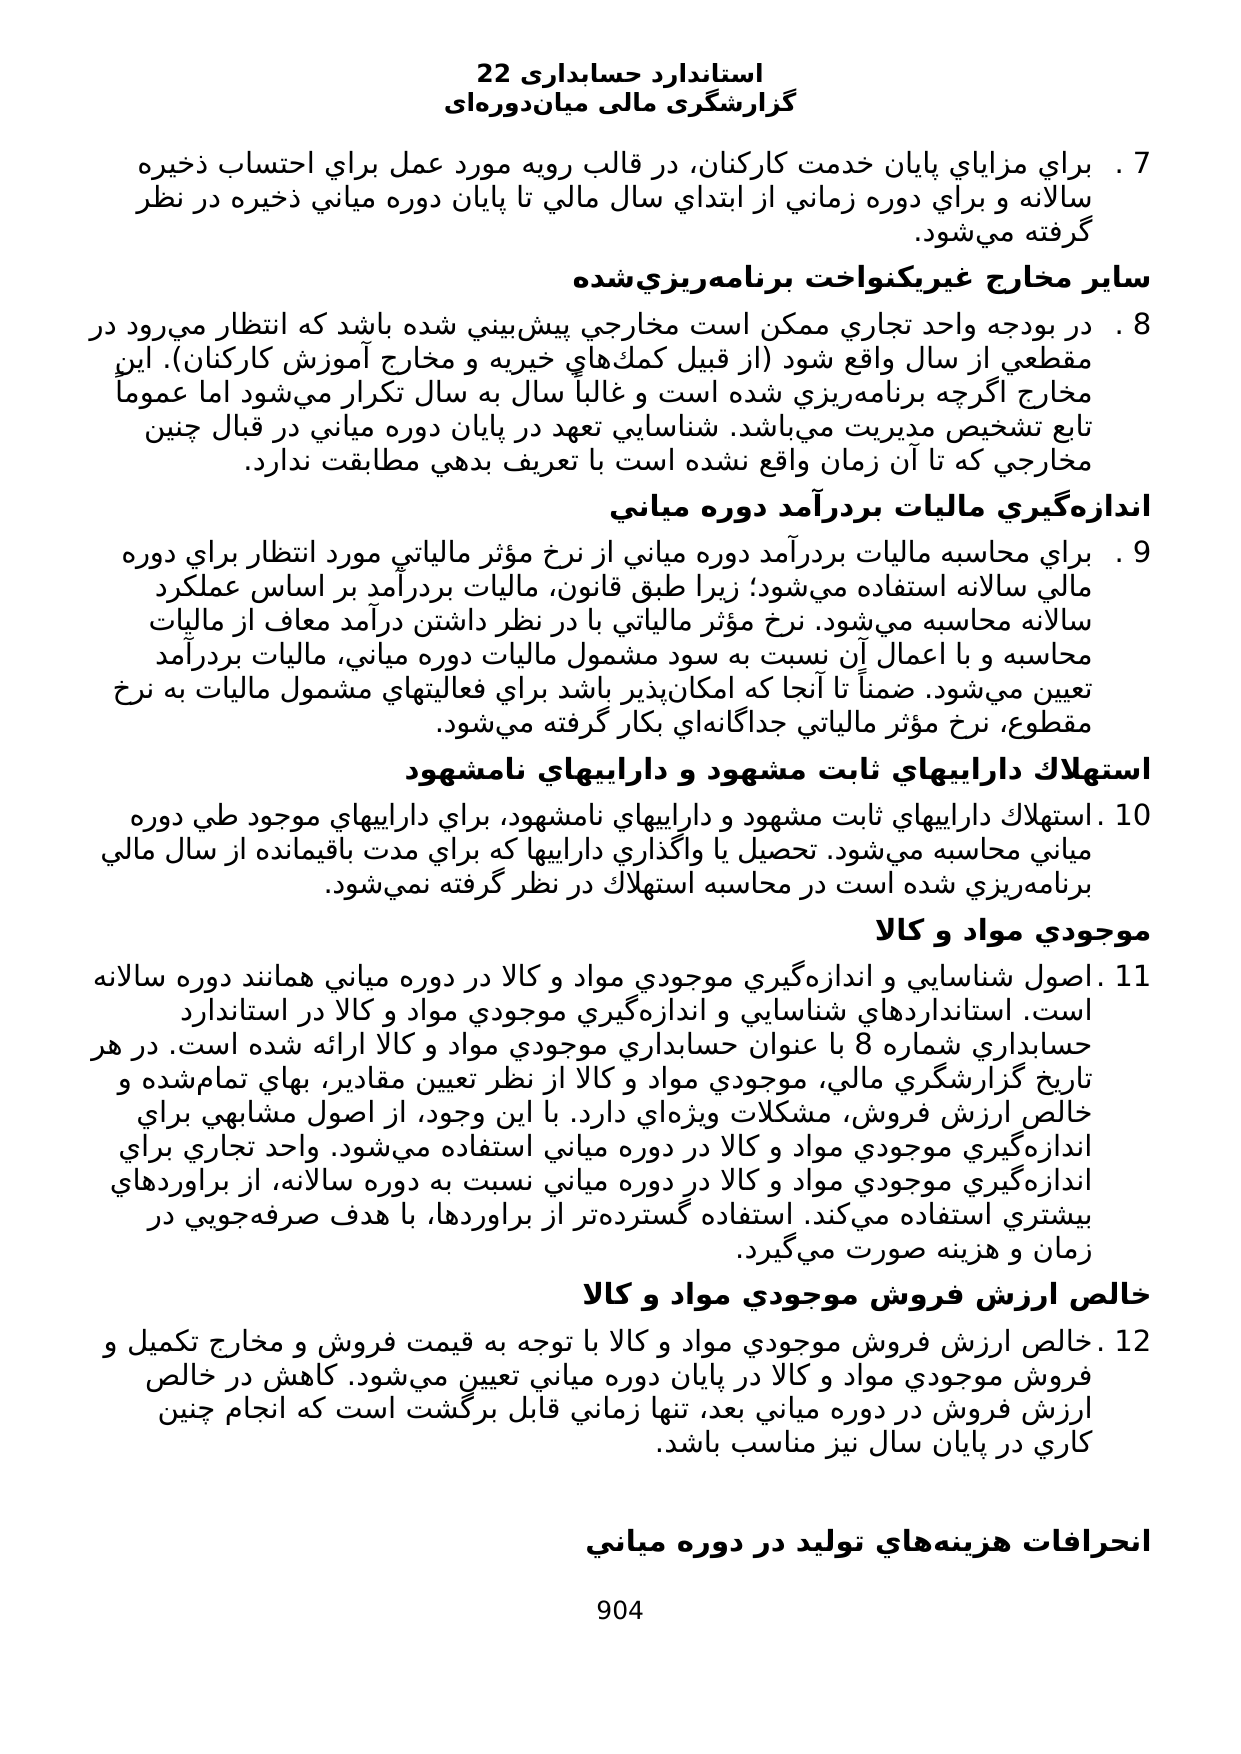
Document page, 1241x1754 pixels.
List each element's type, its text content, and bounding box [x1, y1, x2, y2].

list 10 . استهلاك‌ داراييهاي‌ ثابت‌ مشهود و داراييهاي‌ نامشهود، براي‌ داراييهاي‌ موجود طي‌ دوره‌ مياني‌ محاسبه‌ مي‌شود. تحصيل‌ يا واگذاري‌ داراييها كه‌ براي‌ مدت‌ باقيمانده‌ از سال‌ مالي‌ برنامه‌ريزي‌ شده‌ است‌ در محاسبه‌ استهلاك‌ در نظر گرفته‌ نمي‌شود. [89, 798, 1152, 900]
text انحرافات‌ هزينه‌هاي‌ توليد در دوره‌ مياني‌ [89, 1524, 1152, 1558]
text اندازه‌گيري‌ ماليات‌ بردرآمد دوره‌ مياني‌ [89, 489, 1152, 523]
list 9 . براي‌ محاسبه‌ ماليات‌ بردرآمد دوره‌ مياني‌ از نرخ‌ مؤثر مالياتي‌ مورد انتظار براي‌ دوره‌ مالي‌ سالانه‌ استفاده‌ مي‌شود؛ زيرا طبق‌ قانون‌، ماليات‌ بردرآمد بر اساس‌ عملكرد سالانه‌ محاسبه‌ مي‌شود. نرخ‌ مؤثر مالياتي‌ با در نظر داشتن‌ درآمد معاف‌ از ماليات‌ محاسبه‌ و با اعمال‌ آن‌ نسبت‌ به‌ سود مشمول‌ ماليات‌ دوره‌ مياني‌، ماليات‌ بردرآمد تعيين‌ مي‌شود. ضمناً تا آنجا كه‌ امكان‌پذير باشد براي‌ فعاليتهاي‌ مشمول‌ ماليات‌ به‌ نرخ‌ مقطوع‌، نرخ‌ مؤثر مالياتي‌ جداگانه‌اي‌ بكار گرفته‌ مي‌شود. [89, 536, 1152, 739]
text ساير مخارج‌ غیریکنواخت برنامه‌ريزي‌شده‌ [89, 261, 1152, 294]
list 11 . اصول‌ شناسايي‌ و اندازه‌گيري‌ موجودي‌ مواد و كالا در دوره‌ مياني‌ همانند دوره‌ سالانه‌ است‌. استانداردهاي‌ شناسايي‌ و اندازه‌گيري‌ موجودي‌ مواد و كالا در استاندارد حسابداري‌ شماره‌ 8 با عنوان‌ حسابداري‌ موجودي‌ مواد و كالا ارائه‌ شده‌ است‌. در هر تاريخ‌ گزارشگري‌ مالي‌، موجودي‌ مواد و كالا از نظر تعيين‌ مقادير، بهاي‌ تمام‌شده‌ و خالص‌ ارزش‌ فروش‌، مشكلات‌ ويژه‌اي‌ دارد. با اين‌ وجود، از اصول‌ مشابهي‌ براي‌ اندازه‌گيري‌ موجودي‌ مواد و كالا در دوره‌ مياني‌ استفاده‌ مي‌شود. واحد تجاري‌ براي‌ اندازه‌گيري‌ موجودي‌ مواد و كالا در دوره‌ مياني‌ نسبت‌ به‌ دوره‌ سالانه‌، از براوردهاي‌ بيشتري‌ استفاده‌ مي‌كند. استفاده‌ گسترده‌تر از براوردها، با هدف‌ صرفه‌جويي‌ در زمان‌ و هزينه‌ صورت‌ مي‌گيرد. [89, 959, 1152, 1265]
text استهلاك‌ داراييهاي‌ ثابت‌ مشهود و داراييهاي‌ نامشهود [89, 752, 1152, 786]
list 12 . خالص‌ ارزش‌ فروش‌ موجودي‌ مواد و كالا با توجه‌ به‌ قيمت‌ فروش‌ و مخارج‌ تكميل‌ و فروش‌ موجودي‌ مواد و كالا در پايان‌ دوره‌ مياني‌ تعيين‌ مي‌شود. كاهش‌ در خالص‌ ارزش‌ فروش‌ در دوره‌ مياني‌ بعد، تنها زماني‌ قابل‌ برگشت‌ است‌ كه‌ انجام‌ چنين‌ كاري‌ در پايان‌ سال‌ نيز مناسب‌ باشد. [89, 1324, 1152, 1460]
list 7 . براي‌ مزاياي‌ پايان‌ خدمت‌ كاركنان‌، در قالب‌ رويه‌ مورد عمل‌ براي‌ احتساب‌ ذخيره‌ سالانه‌ و براي‌ دوره‌ زماني‌ از ابتداي‌ سال‌ مالي‌ تا پايان‌ دوره‌ مياني‌ ذخيره‌ در نظر گرفته‌ مي‌شود. [89, 146, 1152, 248]
text موجودي‌ مواد و كالا [89, 913, 1152, 947]
text خالص‌ ارزش‌ فروش‌ موجودي‌ مواد و كالا [89, 1277, 1152, 1311]
list 8 . در بودجه‌ واحد تجاري‌ ممكن‌ است‌ مخارجي‌ پيش‌بيني‌ شده‌ باشد كه‌ انتظار مي‌رود در مقطعي‌ از سال‌ واقع‌ شود (از قبيل‌ كمك‌هاي‌ خيريه‌ و مخارج‌ آموزش‌ كاركنان‌). اين‌ مخارج‌ اگرچه‌ برنامه‌ريزي‌ شده‌ است‌ و غالباً سال‌ به‌ سال‌ تكرار مي‌شود اما عموماً تابع‌ تشخيص‌ مديريت‌ مي‌باشد. شناسايي‌ تعهد در پايان‌ دوره‌ مياني‌ در قبال‌ چنين‌ مخارجي‌ كه‌ تا آن‌ زمان‌ واقع‌ نشده‌ است‌ با تعريف‌ بدهي‌ مطابقت‌ ندارد. [89, 307, 1152, 477]
